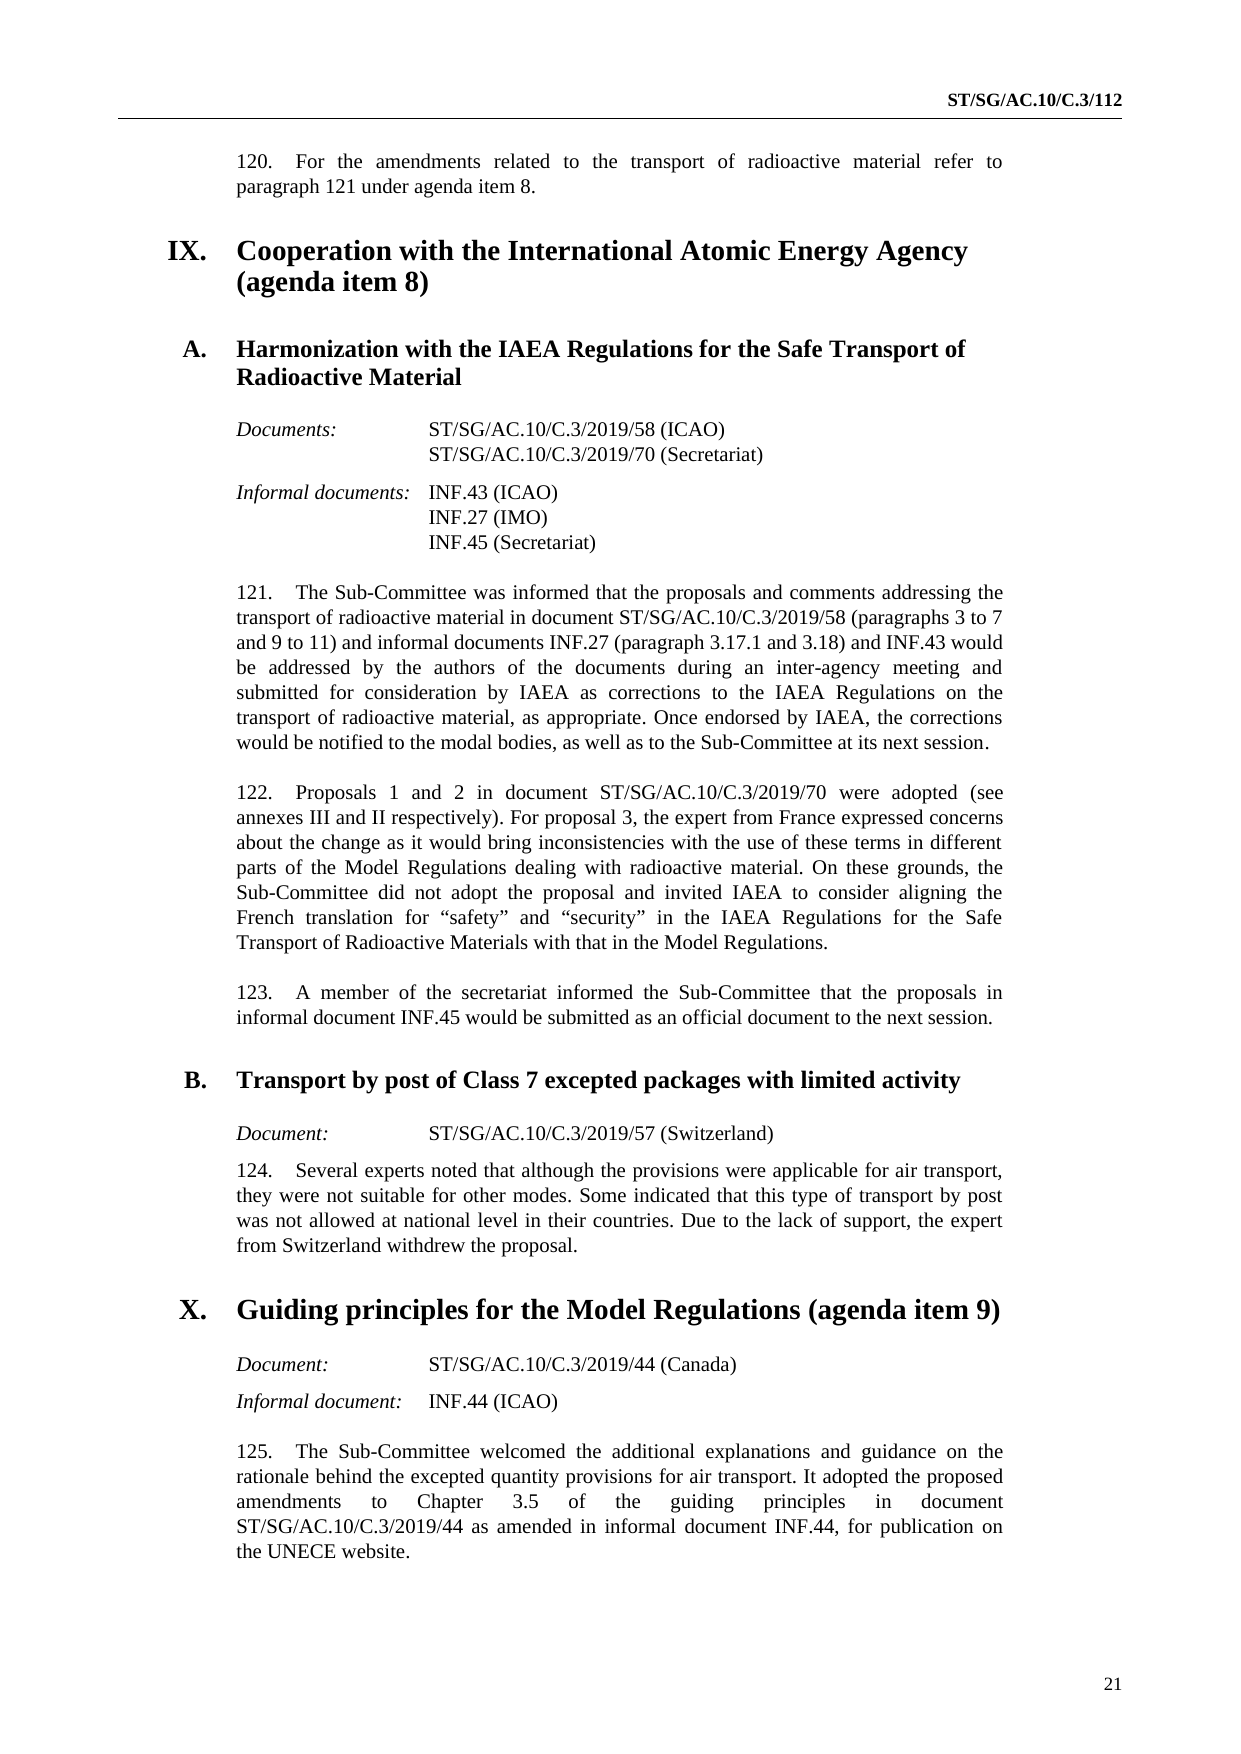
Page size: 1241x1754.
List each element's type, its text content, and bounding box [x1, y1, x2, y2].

text 122. Proposals 1 and 2 in document ST/SG/AC.10/C.3/2019/70 were adopted (see annexes III and II respectively). For proposal 3, the expert from France expressed concerns about the change as it would bring inconsistencies with the use of these terms in different parts of the Model Regulations dealing with radioactive material. On these grounds, the Sub-Committee did not adopt the proposal and invited IAEA to consider aligning the French translation for “safety” and “security” in the IAEA Regulations for the Safe Transport of Radioactive Materials with that in the Model Regulations. [236, 779, 1004, 954]
text 123. A member of the secretariat informed the Sub-Committee that the proposals in informal document INF.45 would be submitted as an official document to the next session. [236, 979, 1004, 1029]
text INF.27 (IMO) INF.45 (Secretariat) [236, 504, 1004, 554]
text X. Guiding principles for the Model Regulations (agenda item 9) [118, 1294, 1004, 1326]
text Document: ST/SG/AC.10/C.3/2019/57 (Switzerland) [236, 1119, 1004, 1144]
text Informal documents: INF.43 (ICAO) [118, 479, 1122, 504]
text Documents: ST/SG/AC.10/C.3/2019/58 (ICAO) ST/SG/AC.10/C.3/2019/70 (Secretariat) [236, 416, 1004, 466]
text Document: ST/SG/AC.10/C.3/2019/44 (Canada) [236, 1351, 1004, 1376]
text 121. The Sub-Committee was informed that the proposals and comments addressing the transport of radioactive material in document ST/SG/AC.10/C.3/2019/58 (paragraphs 3 to 7 and 9 to 11) and informal documents INF.27 (paragraph 3.17.1 and 3.18) and INF.43 would be addressed by the authors of the documents during an inter-agency meeting and submitted for consideration by IAEA as corrections to the IAEA Regulations on the transport of radioactive material, as appropriate. Once endorsed by IAEA, the corrections would be notified to the modal bodies, as well as to the Sub-Committee at its next session. [236, 579, 1004, 754]
text Informal document: INF.44 (ICAO) [236, 1388, 1004, 1413]
text 125. The Sub-Committee welcomed the additional explanations and guidance on the rationale behind the excepted quantity provisions for air transport. It adopted the proposed amendments to Chapter 3.5 of the guiding principles in document ST/SG/AC.10/C.3/2019/44 as amended in informal document INF.44, for publication on the UNECE website. [236, 1438, 1004, 1563]
text A. Harmonization with the IAEA Regulations for the Safe Transport of Radioactive Material [118, 335, 1004, 391]
text 124. Several experts noted that although the provisions were applicable for air transport, they were not suitable for other modes. Some indicated that this type of transport by post was not allowed at national level in their countries. Due to the lack of support, the expert from Switzerland withdrew the proposal. [236, 1157, 1004, 1257]
text IX. Cooperation with the International Atomic Energy Agency (agenda item 8) [118, 235, 1004, 298]
text 120. For the amendments related to the transport of radioactive material refer to paragraph 121 under agenda item 8. [236, 148, 1004, 198]
text B. Transport by post of Class 7 excepted packages with limited activity [118, 1066, 1004, 1094]
